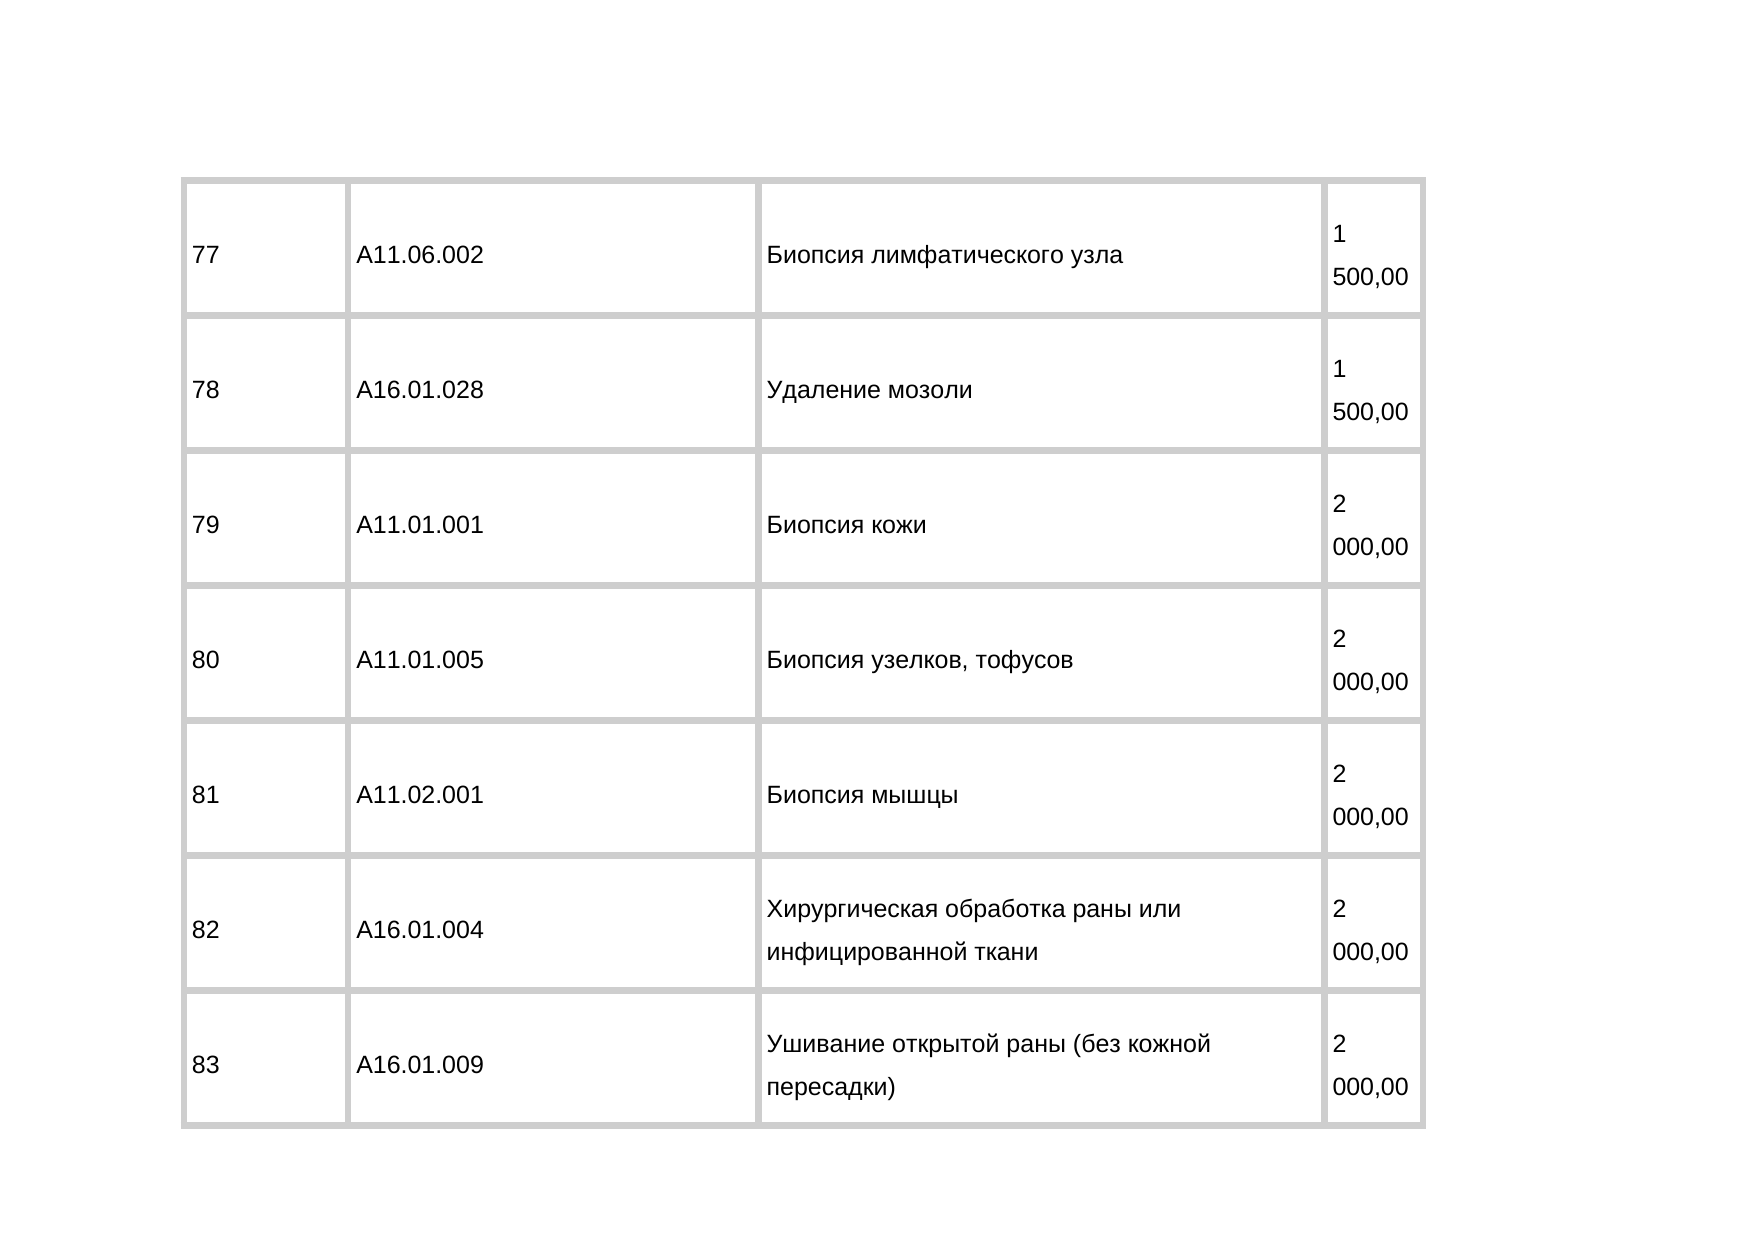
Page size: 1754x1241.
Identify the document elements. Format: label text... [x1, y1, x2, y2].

table_cell 2 000,00 [1328, 724, 1420, 852]
table_cell 80 [187, 589, 345, 717]
table_cell 2 000,00 [1328, 859, 1420, 987]
table_cell 2 000,00 [1328, 994, 1420, 1122]
table_cell Удаление мозоли [762, 319, 1321, 447]
table_cell А11.01.005 [351, 589, 755, 717]
table_cell А16.01.028 [351, 319, 755, 447]
table_cell Ушивание открытой раны (без кожной пересадки) [762, 994, 1321, 1122]
table_cell 77 [187, 184, 345, 312]
table_cell А16.01.009 [351, 994, 755, 1122]
table_cell А11.02.001 [351, 724, 755, 852]
table_cell 81 [187, 724, 345, 852]
table_cell Биопсия мышцы [762, 724, 1321, 852]
table_cell 2 000,00 [1328, 589, 1420, 717]
table_cell Биопсия узелков, тофусов [762, 589, 1321, 717]
table_cell 78 [187, 319, 345, 447]
table_cell 1 500,00 [1328, 319, 1420, 447]
table_cell А11.06.002 [351, 184, 755, 312]
table_cell 82 [187, 859, 345, 987]
table_cell 1 500,00 [1328, 184, 1420, 312]
table_cell А16.01.004 [351, 859, 755, 987]
table_cell 79 [187, 454, 345, 582]
table_cell Хирургическая обработка раны или инфицированной ткани [762, 859, 1321, 987]
table_cell 2 000,00 [1328, 454, 1420, 582]
table_cell А11.01.001 [351, 454, 755, 582]
table_cell Биопсия лимфатического узла [762, 184, 1321, 312]
table_cell 83 [187, 994, 345, 1122]
table_cell Биопсия кожи [762, 454, 1321, 582]
